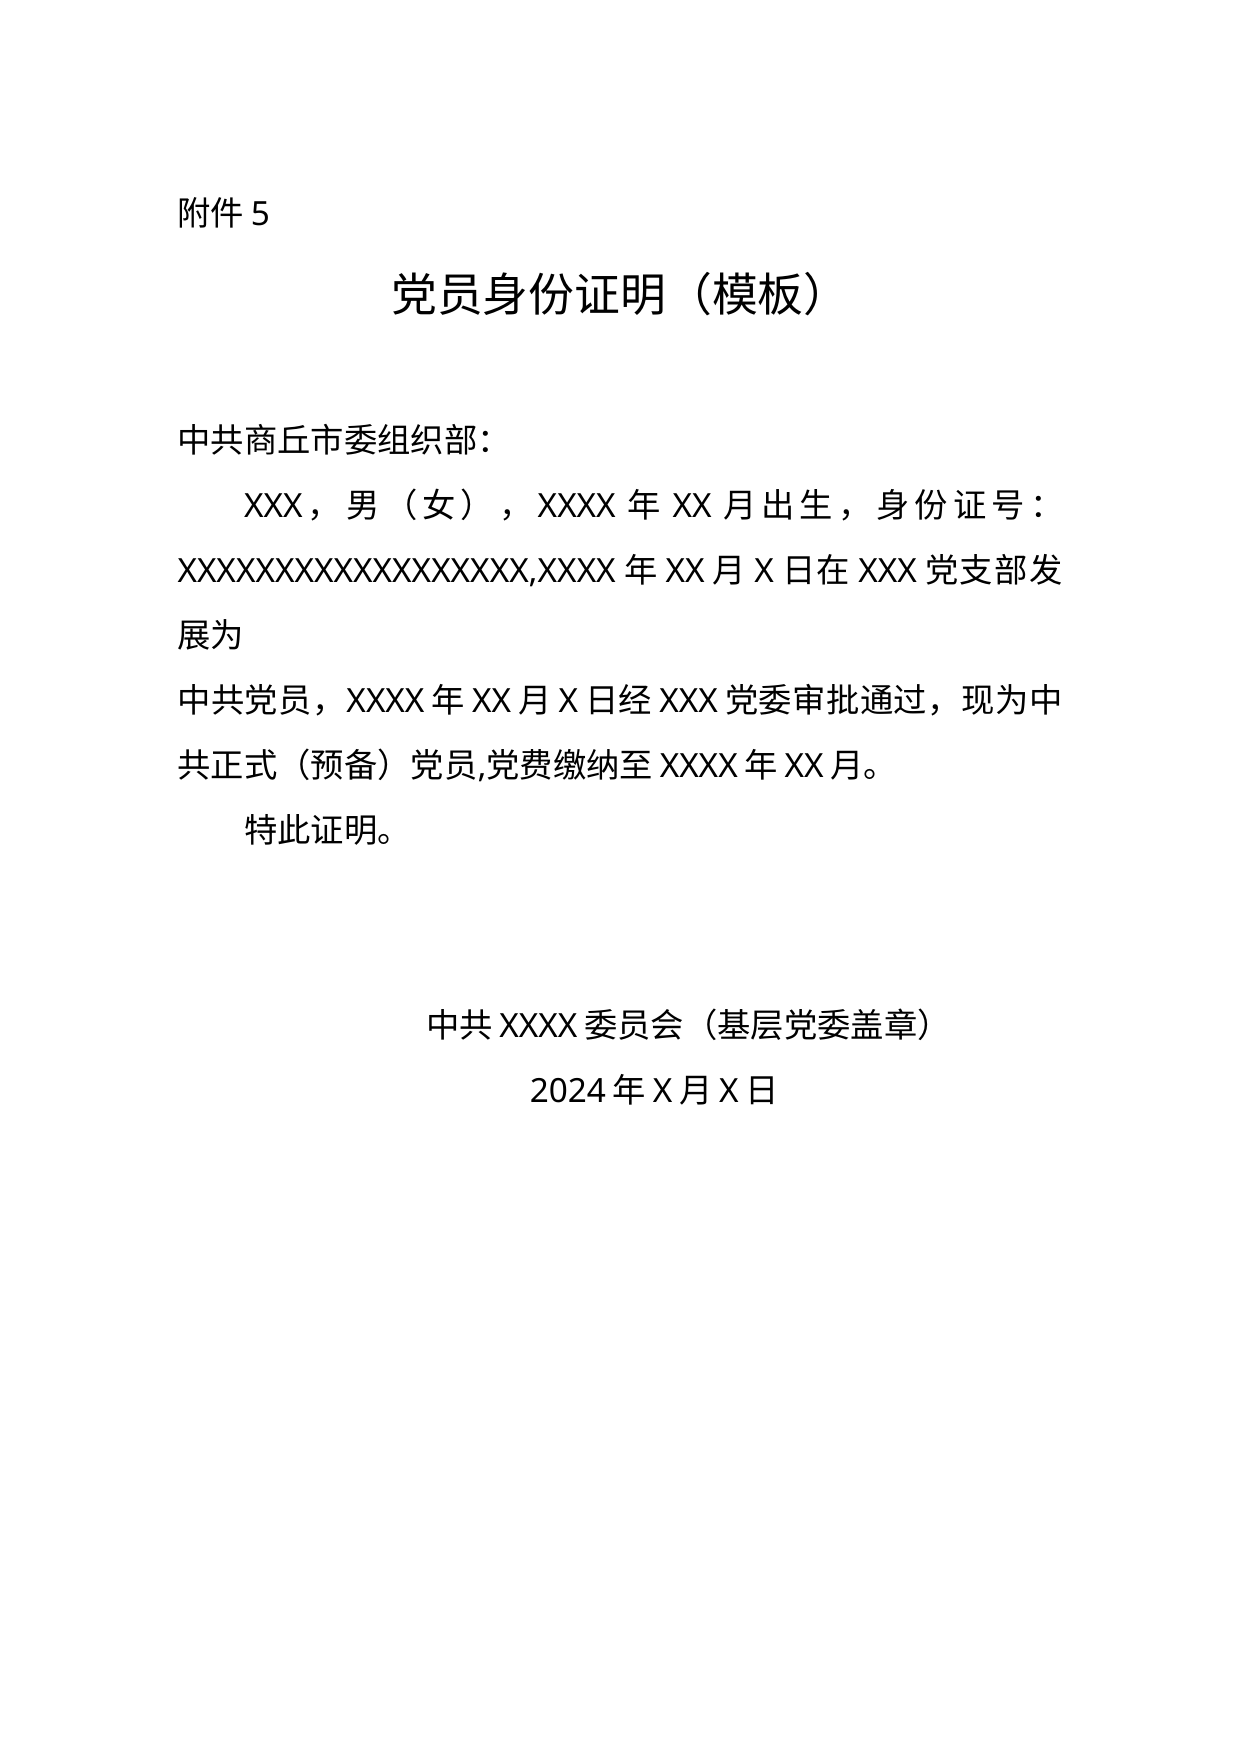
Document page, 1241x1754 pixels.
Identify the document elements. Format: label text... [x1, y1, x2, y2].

text 特此证明。 [177, 796, 1063, 861]
text 中共商丘市委组织部： [177, 406, 1063, 471]
text 中共党员，XXXX年XX月X日经XXX党委审批通过，现为中共正式（预备）党员,党费缴纳至XXXX年XX月。 [177, 666, 1063, 796]
text 2024年X月X日 [177, 1056, 1063, 1121]
text XXX，男（女），XXXX年XX月出生，身份证号：XXXXXXXXXXXXXXXXXX,XXXX年XX月X日在XXX党支部发展为 [177, 471, 1063, 666]
text 中共XXXX委员会（基层党委盖章） [177, 991, 1063, 1056]
text 党员身份证明（模板） [177, 243, 1063, 341]
text 附件5 [177, 178, 1063, 243]
